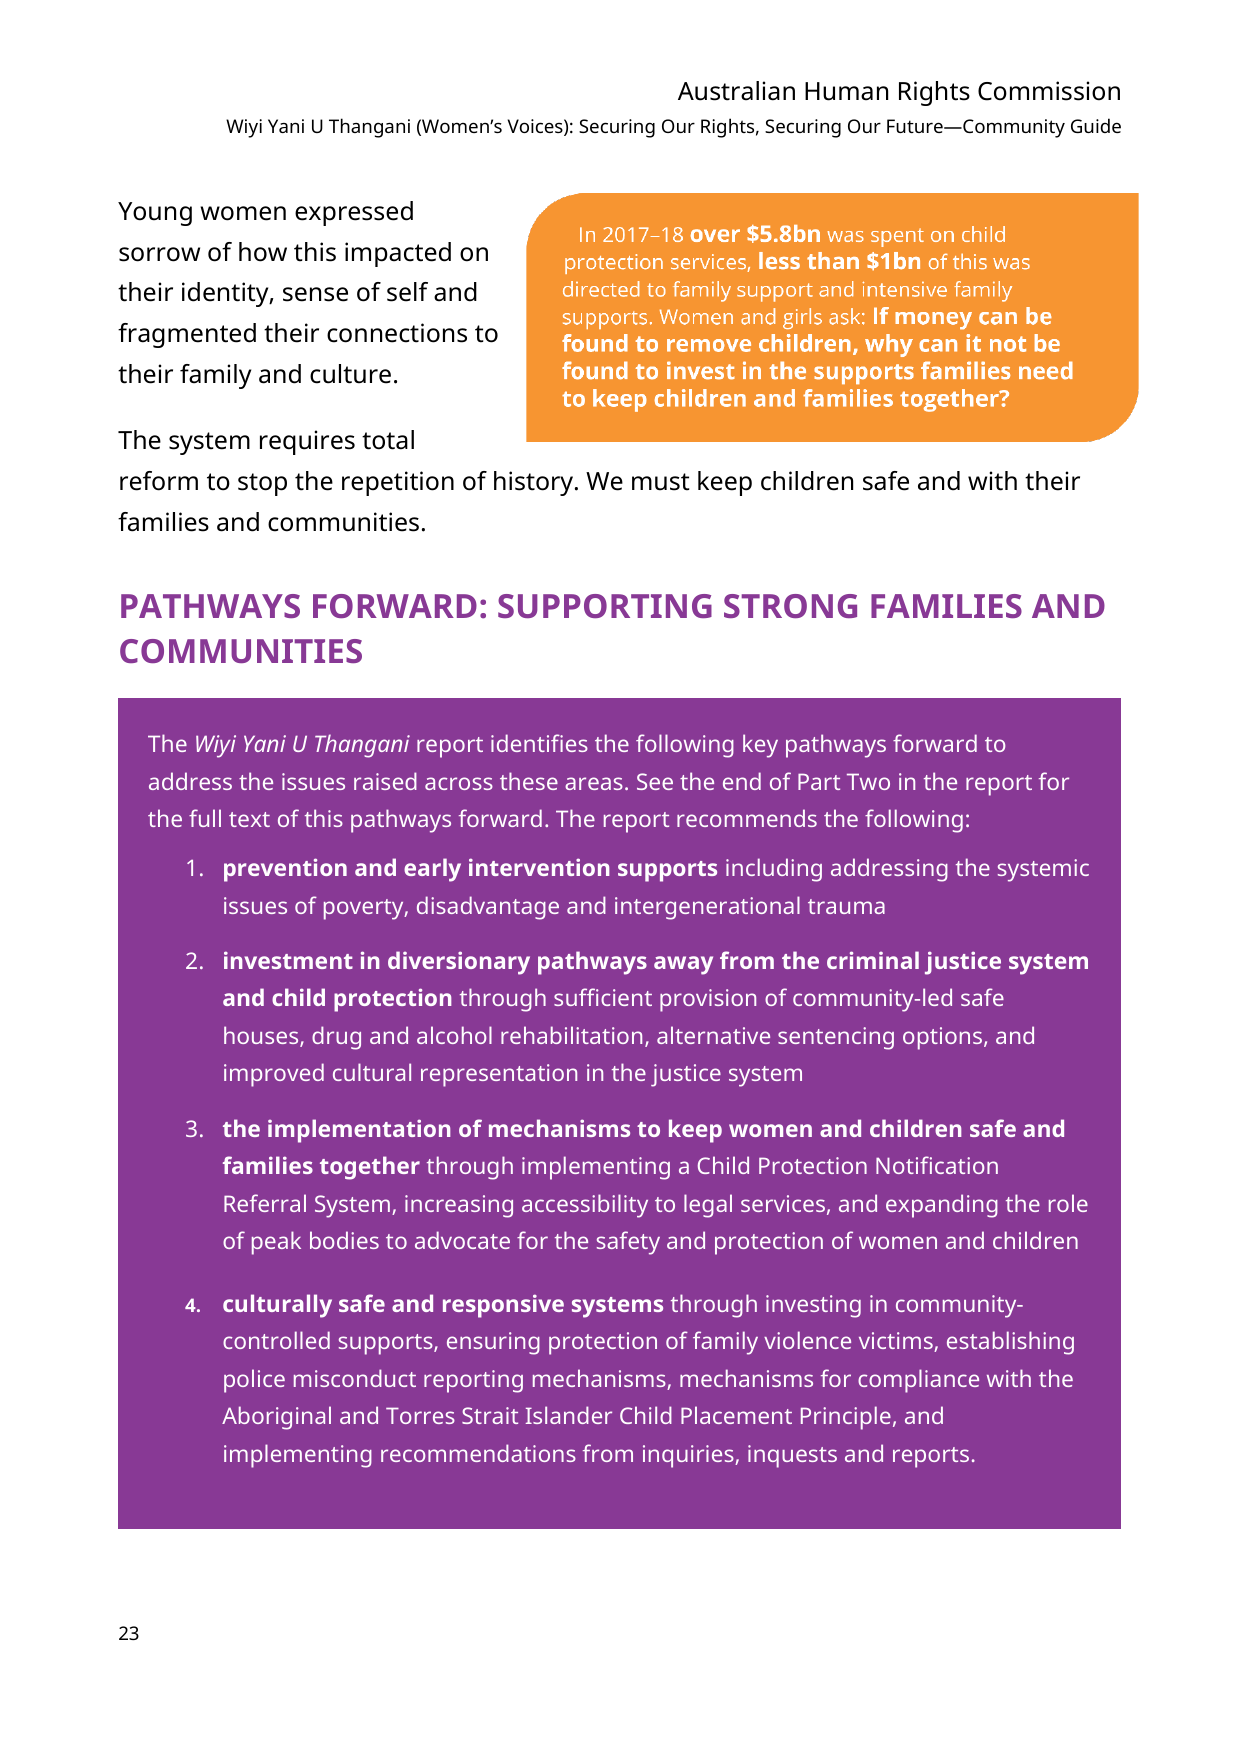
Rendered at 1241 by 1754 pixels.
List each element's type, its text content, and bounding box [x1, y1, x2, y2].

table_header The Wiyi Yani U Thangani report identifies the following key pathways forward to address the issues raised across these areas. See the end of Part Two in the report for the full text of this pathways forward. The report recommends the following: prevention and early intervention supports including addressing the systemic issues of poverty, disadvantage and intergenerational trauma investment in diversionary pathways away from the criminal justice system and child protection through sufficient provision of community-led safe houses, drug and alcohol rehabilitation, alternative sentencing options, and improved cultural representation in the justice system the implementation of mechanisms to keep women and children safe and families together through implementing a Child Protection Notification Referral System, increasing accessibility to legal services, and expanding the role of peak bodies to advocate for the safety and protection of women and children culturally safe and responsive systems through investing in community-controlled supports, ensuring protection of family violence victims, establishing police misconduct reporting mechanisms, mechanisms for compliance with the Aboriginal and Torres Strait Islander Child Placement Principle, and implementing recommendations from inquiries, inquests and reports. [118, 698, 1121, 1529]
text The system requires total reform to stop the repetition of history. We must keep children safe and with their families and communities. [118, 422, 1122, 538]
picture [526, 193, 1139, 442]
subtitle Pathways forward: Supporting strong families and communities [118, 582, 1122, 673]
text Young women expressed sorrow of how this impacted on their identity, sense of self and fragmented their connections to their family and culture. [118, 193, 526, 391]
